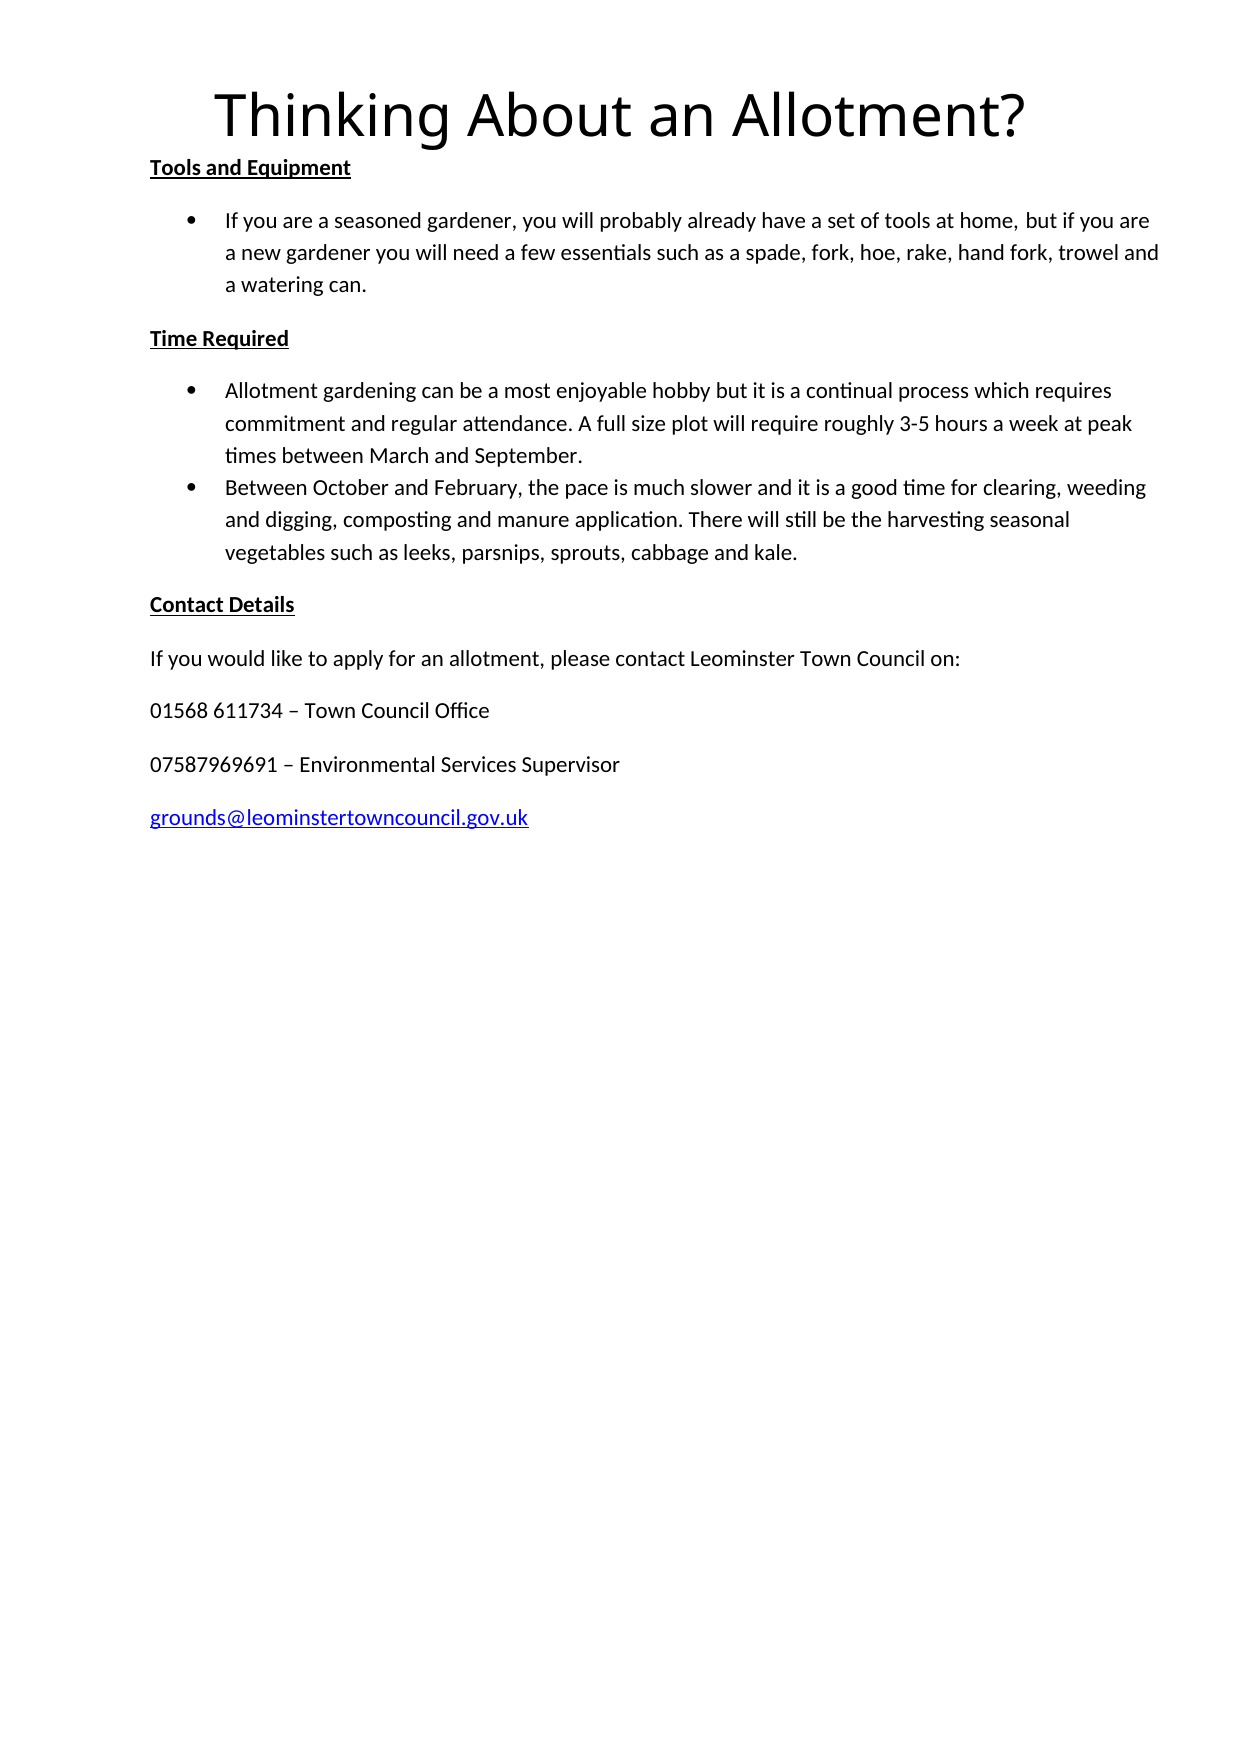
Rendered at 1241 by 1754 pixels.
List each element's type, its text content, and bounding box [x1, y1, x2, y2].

text 07587969691 – Environmental Services Supervisor [75, 750, 1165, 778]
list Allotment gardening can be a most enjoyable hobby but it is a continual process which requires commitment and regular attendance. A full size plot will require roughly 3-5 hours a week at peak times between March and September. [187, 377, 1165, 469]
text Time Required [150, 324, 1165, 352]
text If you would like to apply for an allotment, please contact Leominster Town Council on: [75, 644, 1165, 672]
text Tools and Equipment [75, 153, 1165, 181]
text grounds@leominstertowncouncil.gov.uk [75, 803, 1165, 831]
list If you are a seasoned gardener, you will probably already have a set of tools at home, but if you are a new gardener you will need a few essentials such as a spade, fork, hoe, rake, hand fork, trowel and a watering can. [187, 206, 1165, 299]
text 01568 611734 – Town Council Office [75, 697, 1165, 725]
list Between October and February, the pace is much slower and it is a good time for clearing, weeding and digging, composting and manure application. There will still be the harvesting seasonal vegetables such as leeks, parsnips, sprouts, cabbage and kale. [187, 473, 1165, 566]
text Contact Details [75, 591, 1165, 619]
